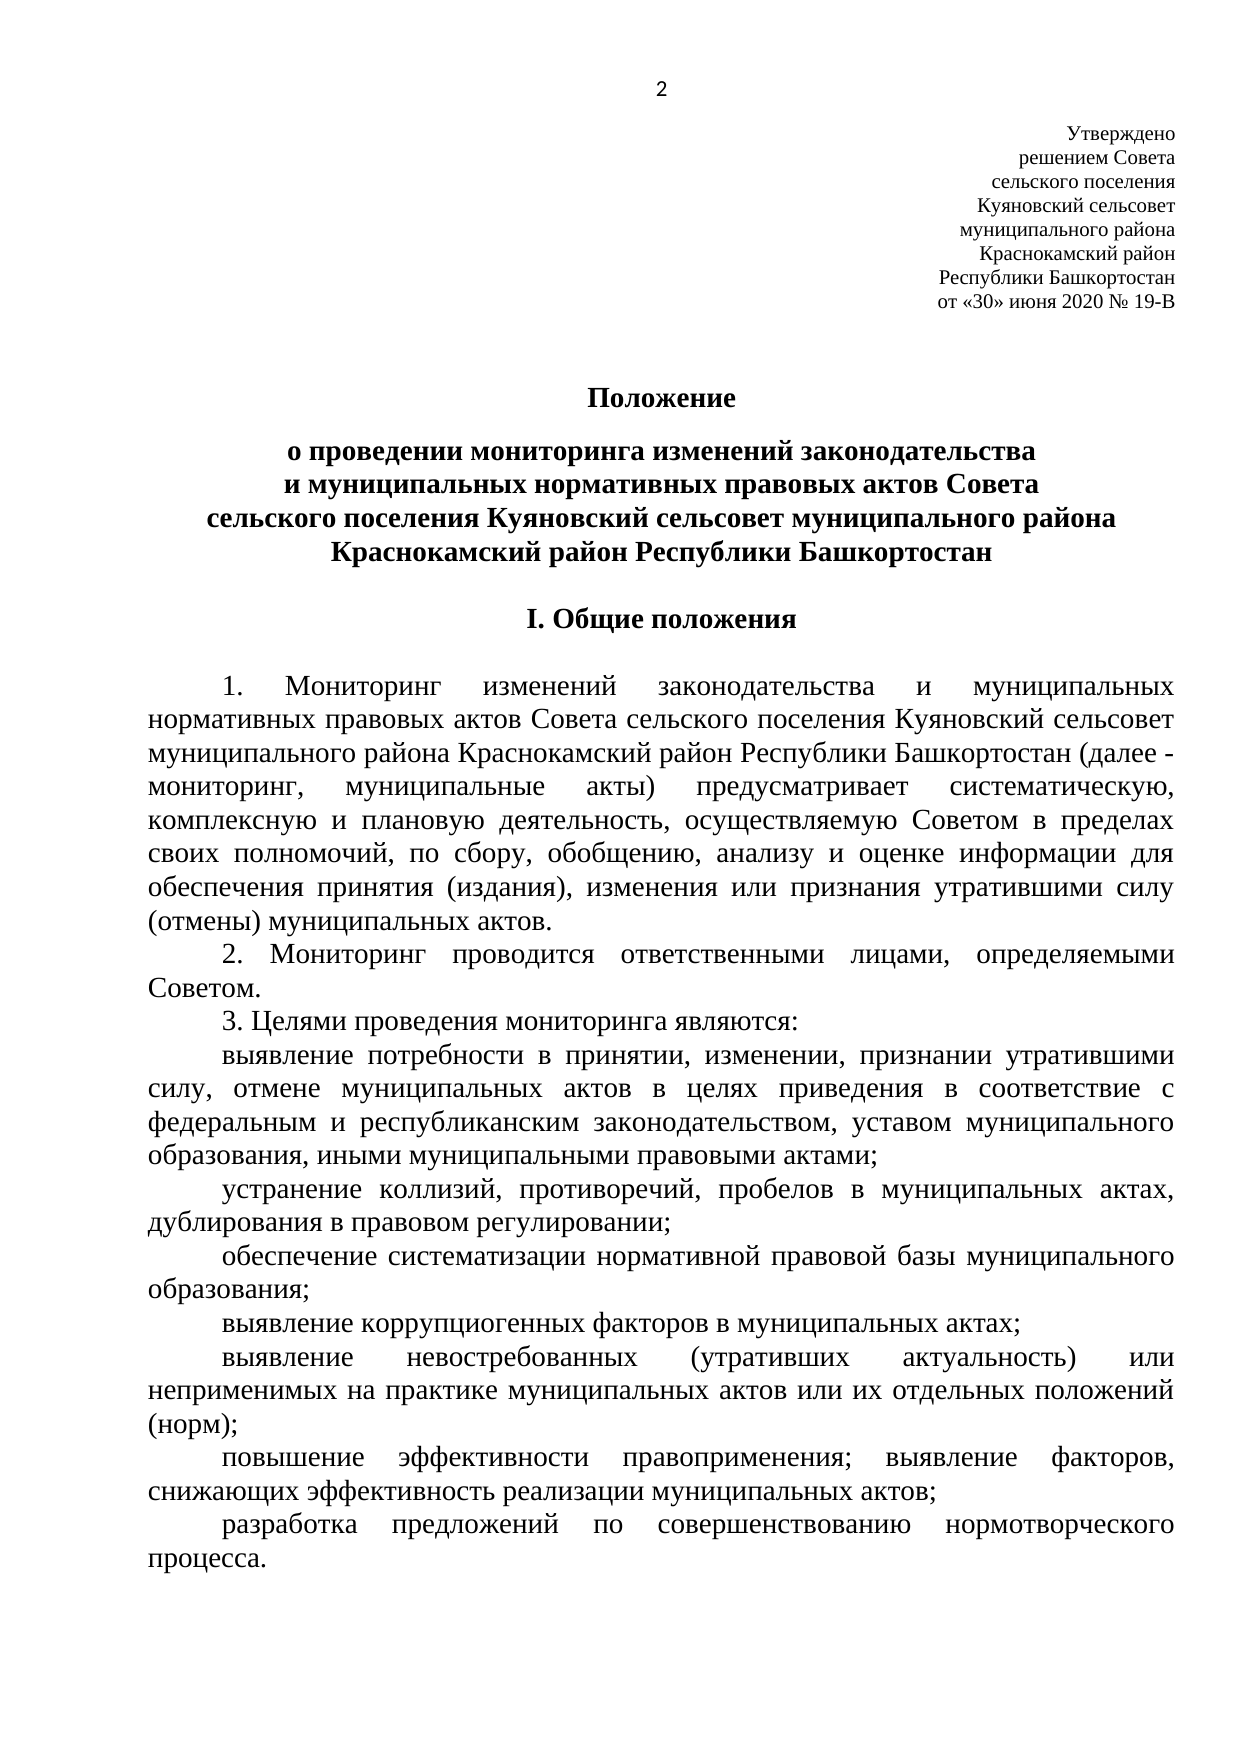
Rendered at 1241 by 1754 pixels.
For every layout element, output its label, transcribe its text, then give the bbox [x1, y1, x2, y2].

text 2. Мониторинг проводится ответственными лицами, определяемыми Советом. [148, 936, 1175, 1003]
text Куяновский сельсовет [650, 193, 1175, 217]
text устранение коллизий, противоречий, пробелов в муниципальных актах, дублирования в правовом регулировании; [148, 1171, 1175, 1238]
text выявление коррупциогенных факторов в муниципальных актах; [148, 1305, 1175, 1339]
text выявление потребности в принятии, изменении, признании утратившими силу, отмене муниципальных актов в целях приведения в соответствие с федеральным и республиканским законодательством, уставом муниципального образования, иными муниципальными правовыми актами; [148, 1037, 1175, 1171]
text Утверждено [650, 121, 1175, 145]
text разработка предложений по совершенствованию нормотворческого процесса. [148, 1506, 1175, 1573]
text о проведении мониторинга изменений законодательства и муниципальных нормативных правовых актов Совета сельского поселения Куяновский сельсовет муниципального района Краснокамский район Республики Башкортостан [148, 433, 1175, 567]
text Положение [148, 380, 1175, 414]
text Краснокамский район [650, 241, 1175, 265]
text решением Совета [650, 145, 1175, 169]
text повышение эффективности правоприменения; выявление факторов, снижающих эффективность реализации муниципальных актов; [148, 1439, 1175, 1506]
text 3. Целями проведения мониторинга являются: [148, 1003, 1175, 1037]
text Общие положения [148, 601, 1175, 634]
text обеспечение систематизации нормативной правовой базы муниципального образования; [148, 1238, 1175, 1305]
text Республики Башкортостан [650, 265, 1175, 289]
text выявление невостребованных (утративших актуальность) или неприменимых на практике муниципальных актов или их отдельных положений (норм); [148, 1339, 1175, 1439]
text сельского поселения [650, 169, 1175, 193]
text от «30» июня 2020 № 19-В [650, 289, 1175, 313]
text муниципального района [650, 217, 1175, 241]
text 1. Мониторинг изменений законодательства и муниципальных нормативных правовых актов Совета сельского поселения Куяновский сельсовет муниципального района Краснокамский район Республики Башкортостан (далее - мониторинг, муниципальные акты) предусматривает систематическую, комплексную и плановую деятельность, осуществляемую Советом в пределах своих полномочий, по сбору, обобщению, анализу и оценке информации для обеспечения принятия (издания), изменения или признания утратившими силу (отмены) муниципальных актов. [148, 668, 1175, 936]
